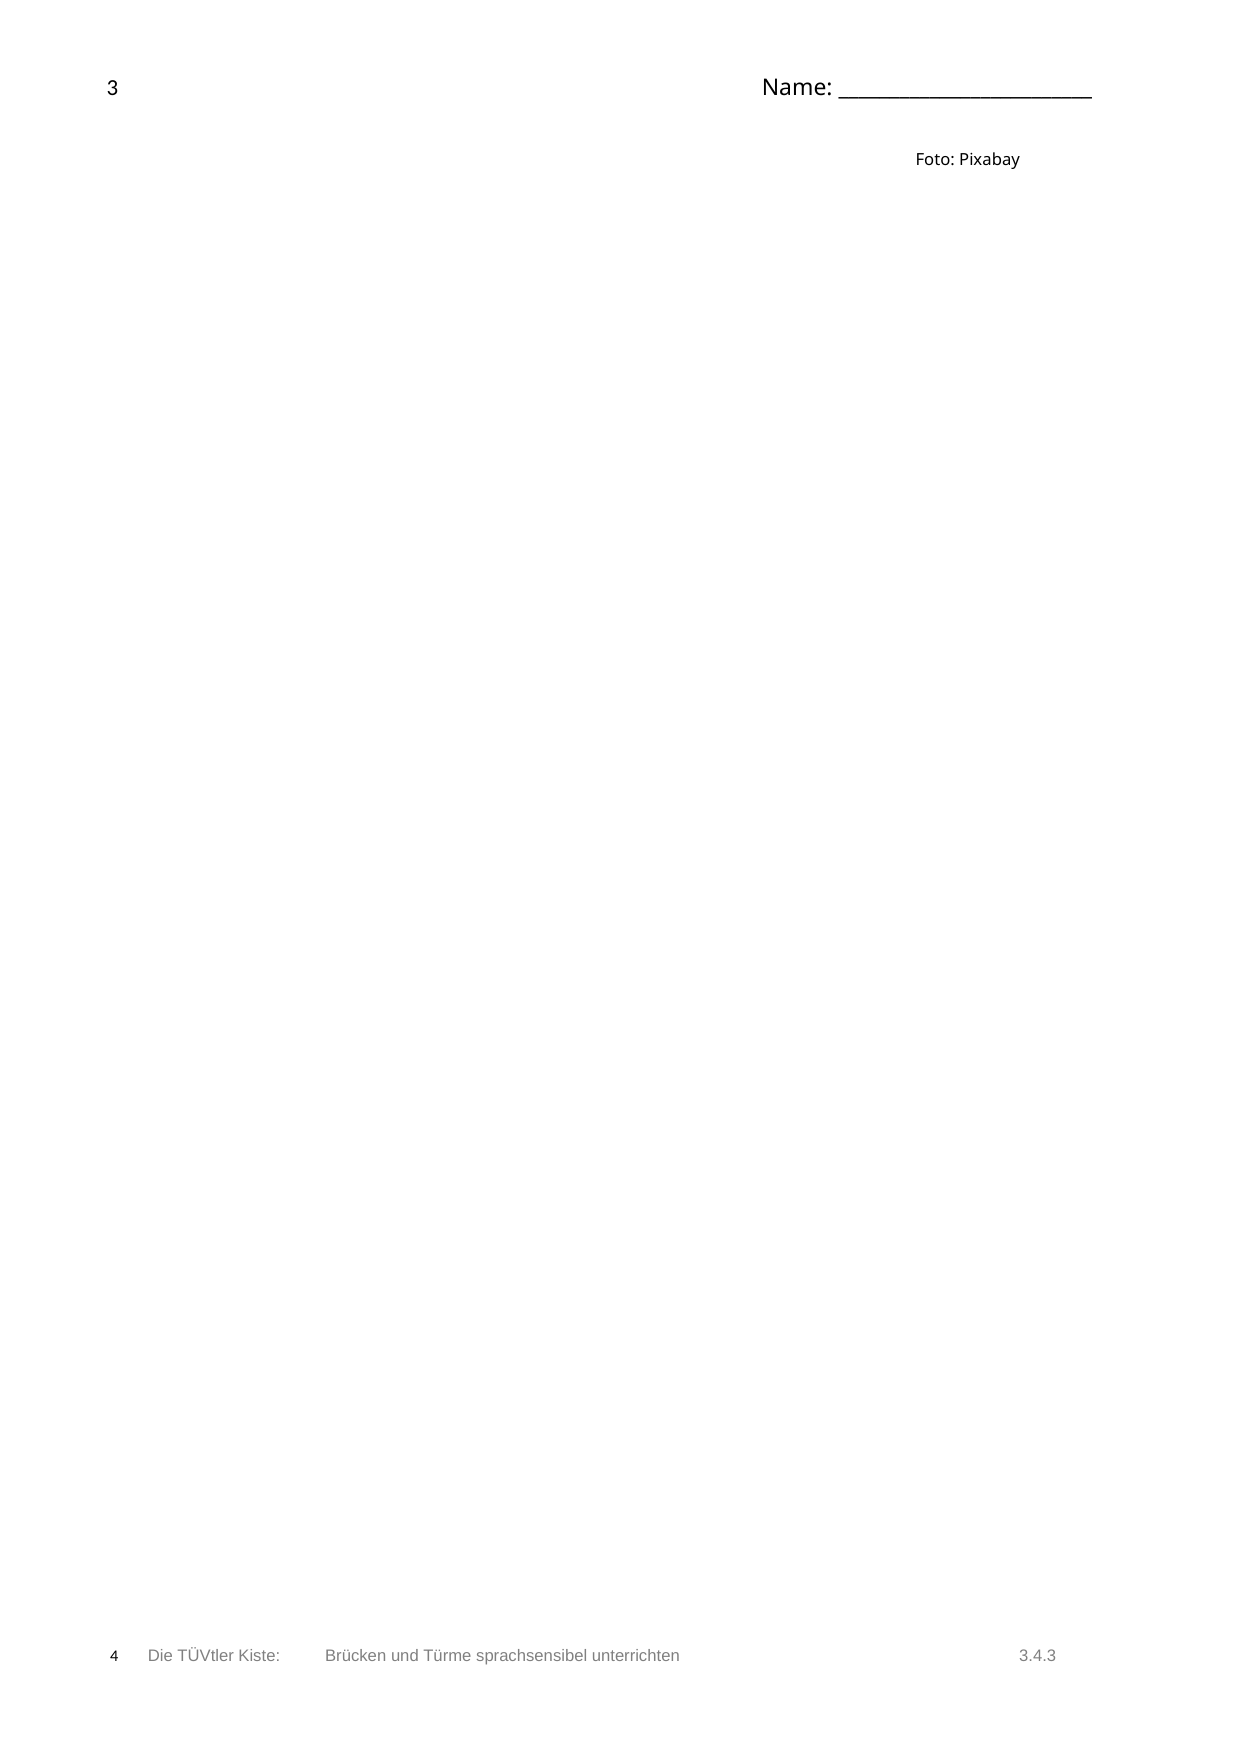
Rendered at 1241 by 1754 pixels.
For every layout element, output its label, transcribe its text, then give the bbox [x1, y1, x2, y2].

text Foto: Pixabay [295, 148, 1093, 170]
